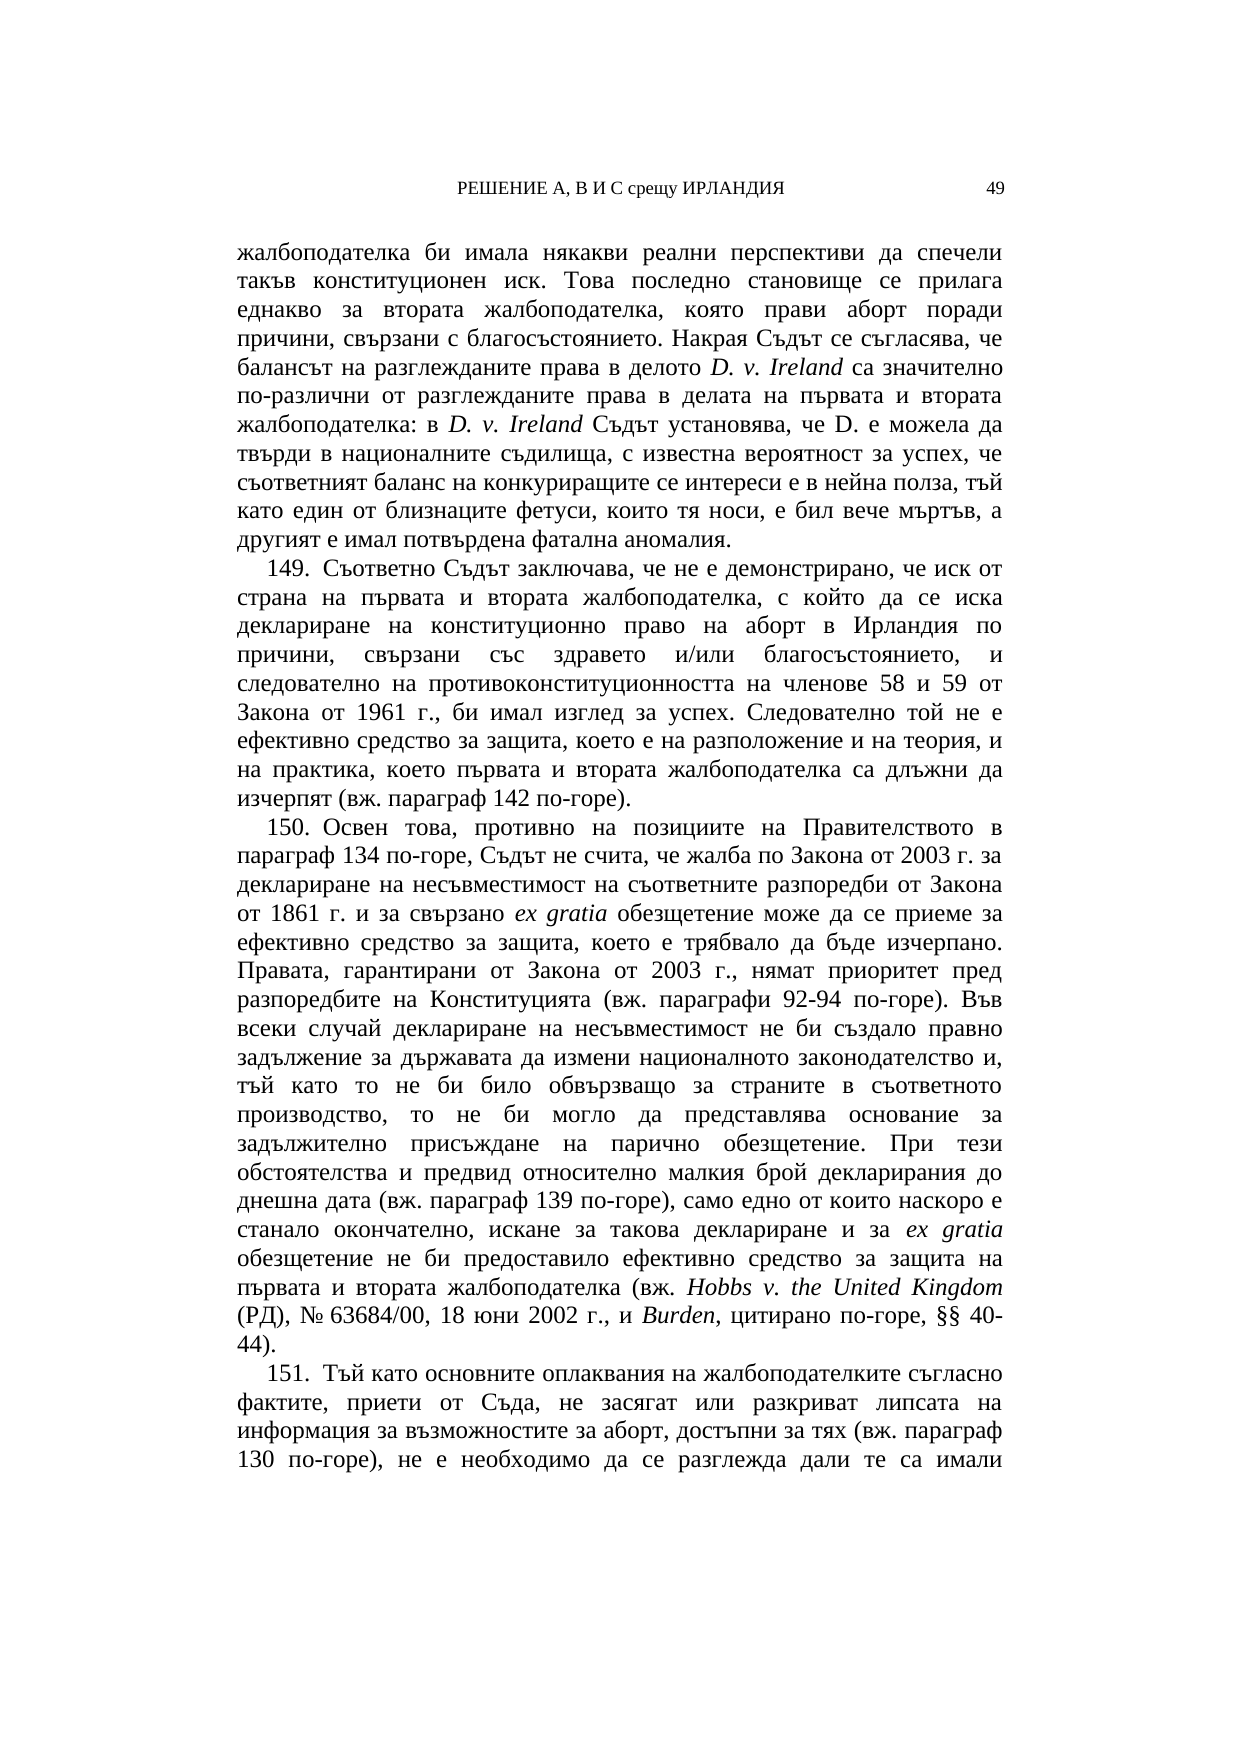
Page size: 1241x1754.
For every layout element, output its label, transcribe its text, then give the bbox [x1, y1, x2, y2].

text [237, 237, 1003, 553]
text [237, 1358, 1003, 1473]
